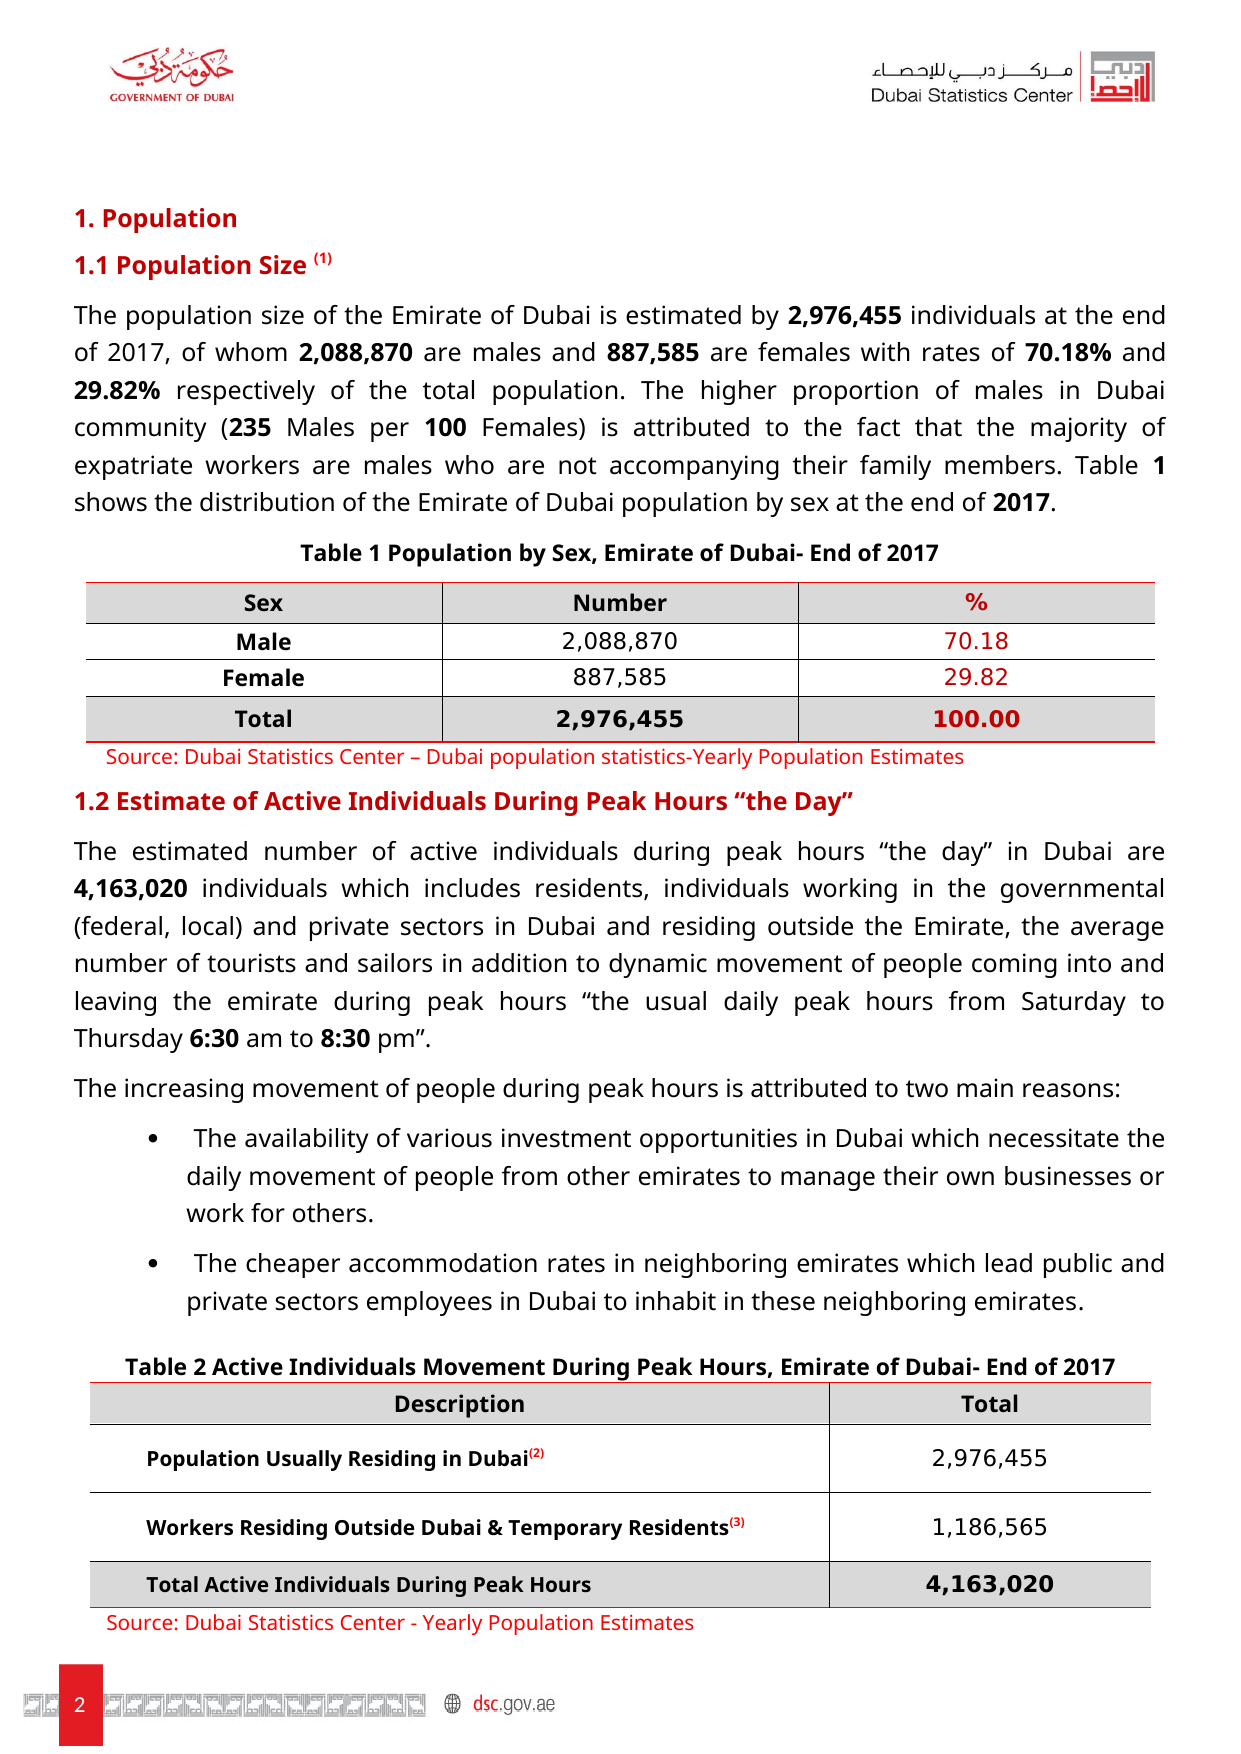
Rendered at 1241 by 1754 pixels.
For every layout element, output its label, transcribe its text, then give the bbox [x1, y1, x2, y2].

table_cell 2,976,455 [830, 1425, 1151, 1492]
list The availability of various investment opportunities in Dubai which necessitate the daily movement of people from other emirates to manage their own businesses or work for others. [148, 1117, 1167, 1230]
text Table 1 Population by Sex, Emirate of Dubai- End of 2017 [73, 532, 1167, 569]
table_header % [799, 583, 1155, 623]
table_header Sex [86, 583, 442, 623]
text 1. Population [73, 201, 1167, 235]
text Source: Dubai Statistics Center - Yearly Population Estimates [73, 1608, 1167, 1636]
text 1.1 Population Size (1) [73, 247, 1167, 282]
table_cell Workers Residing Outside Dubai & Temporary Residents(3) [90, 1493, 829, 1561]
table_cell 2,088,870 [443, 624, 798, 659]
table_cell 887,585 [443, 660, 798, 696]
text The estimated number of active individuals during peak hours “the day” in Dubai are 4,163,020 individuals which includes residents, individuals working in the governmental (federal, local) and private sectors in Dubai and residing outside the Emirate, the average number of tourists and sailors in addition to dynamic movement of people coming into and leaving the emirate during peak hours “the usual daily peak hours from Saturday to Thursday 6:30 am to 8:30 pm”. [73, 830, 1167, 1055]
table_cell 29.82 [799, 660, 1155, 696]
text Source: Dubai Statistics Center – Dubai population statistics-Yearly Population Estimates [73, 742, 1167, 771]
table_cell Male [86, 624, 442, 659]
picture [857, 43, 1167, 111]
table_header Total [830, 1383, 1151, 1423]
text 1.2 Estimate of Active Individuals During Peak Hours “the Day” [73, 783, 1167, 817]
picture [101, 42, 237, 111]
table_cell 70.18 [799, 624, 1155, 659]
list The cheaper accommodation rates in neighboring emirates which lead public and private sectors employees in Dubai to inhabit in these neighboring emirates. [148, 1242, 1167, 1317]
text The population size of the Emirate of Dubai is estimated by 2,976,455 individuals at the end of 2017, of whom 2,088,870 are males and 887,585 are females with rates of 70.18% and 29.82% respectively of the total population. The higher proportion of males in Dubai community (235 Males per 100 Females) is attributed to the fact that the majority of expatriate workers are males who are not accompanying their family members. Table 1 shows the distribution of the Emirate of Dubai population by sex at the end of 2017. [73, 294, 1167, 519]
table_header Description [90, 1383, 829, 1423]
table_cell Female [86, 660, 442, 696]
table_header Number [443, 583, 798, 623]
table_cell 1,186,565 [830, 1493, 1151, 1561]
table_cell 2,976,455 [443, 697, 798, 741]
table_cell 100.00 [799, 697, 1155, 741]
table_cell Total Active Individuals During Peak Hours [90, 1562, 829, 1607]
text Table 2 Active Individuals Movement During Peak Hours, Emirate of Dubai- End of 2017 [73, 1351, 1167, 1382]
picture [23, 1664, 569, 1746]
table_cell Total [86, 697, 442, 741]
table_cell 4,163,020 [830, 1562, 1151, 1607]
text The increasing movement of people during peak hours is attributed to two main reasons: [73, 1067, 1167, 1105]
table_cell Population Usually Residing in Dubai(2) [90, 1425, 829, 1492]
